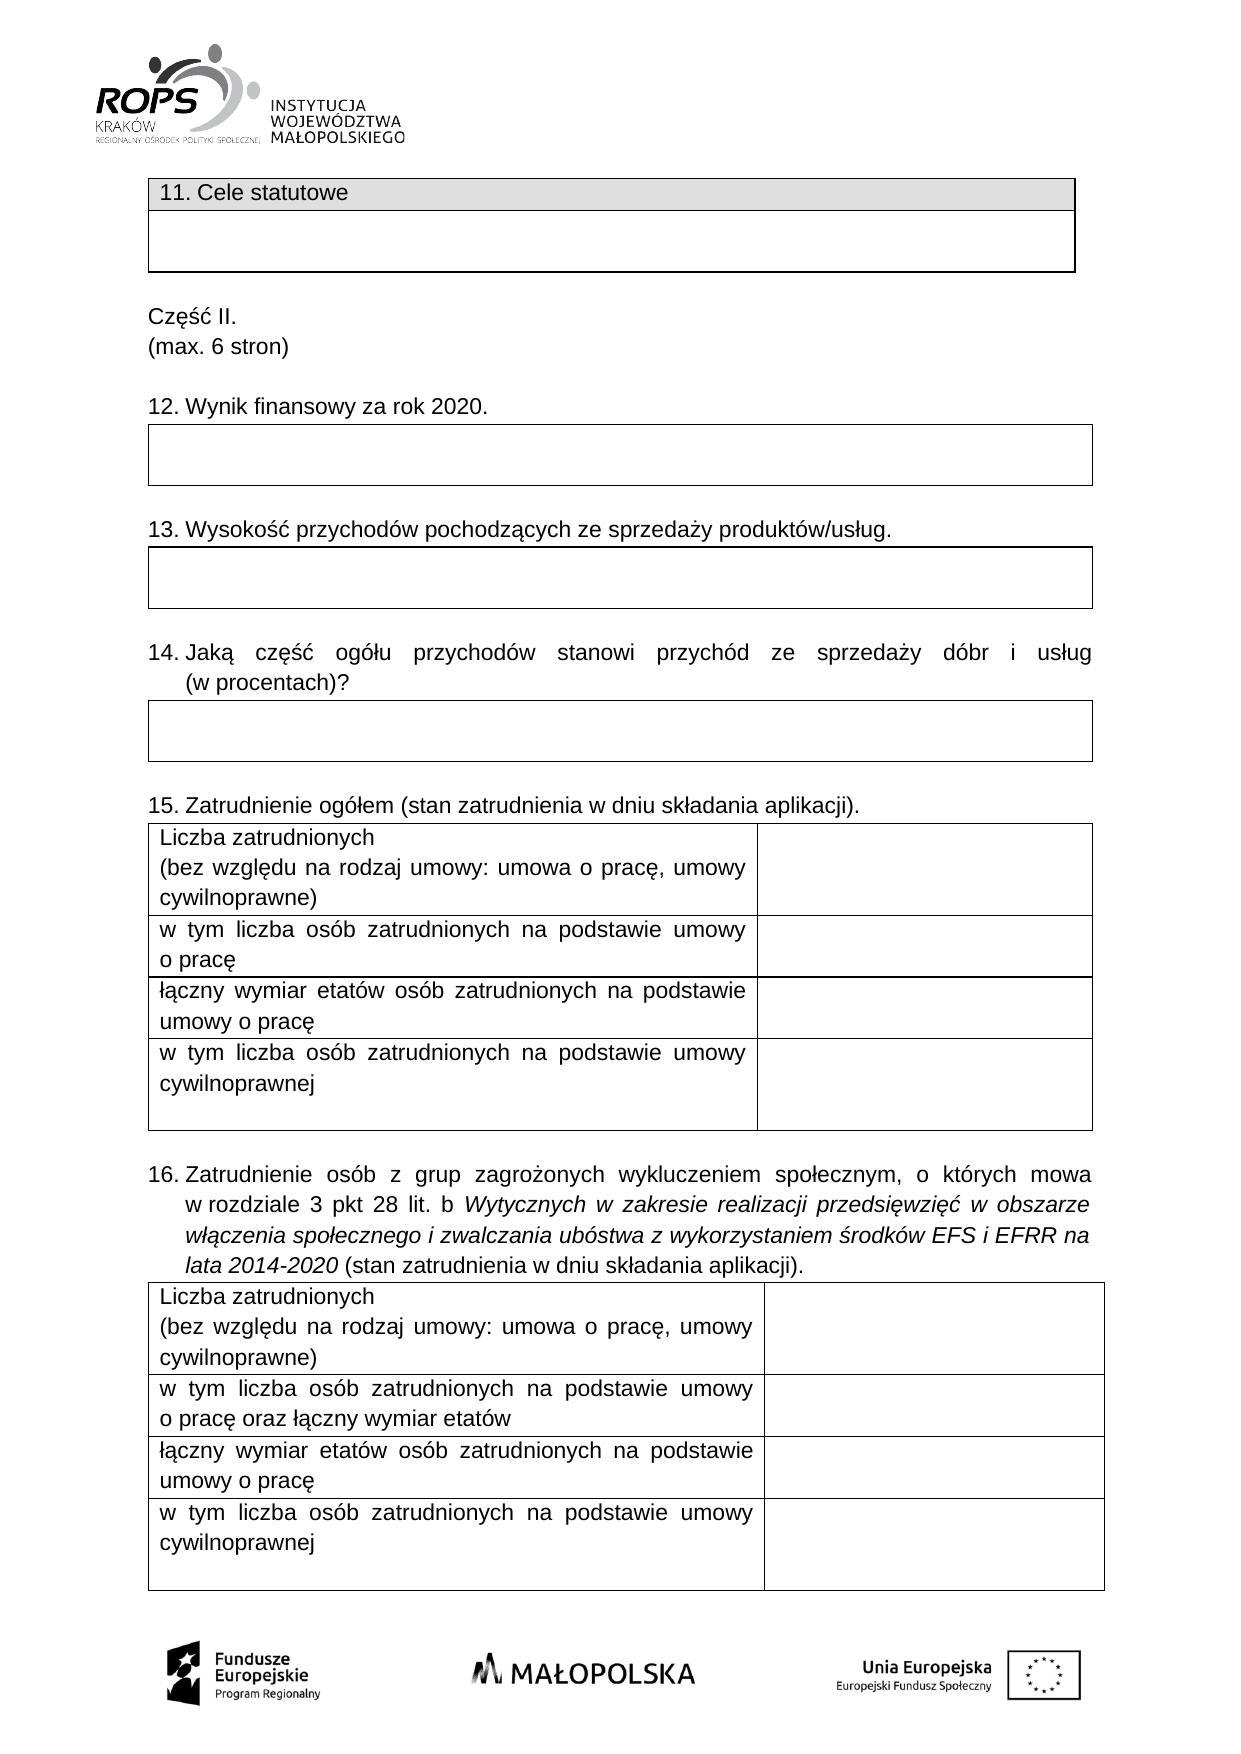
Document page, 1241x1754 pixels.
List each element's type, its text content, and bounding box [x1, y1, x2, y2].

picture [151, 1624, 1097, 1722]
table_cell łączny wymiar etatów osób zatrudnionych na podstawie umowy o pracę [149, 1437, 764, 1498]
table_header [758, 824, 1092, 914]
table_header [149, 425, 1092, 485]
list Jaką część ogółu przychodów stanowi przychód ze sprzedaży dóbr i usług (w procentach)? [148, 639, 1093, 696]
table_cell [765, 1375, 1104, 1436]
table_cell [765, 1499, 1104, 1589]
table_cell w tym liczba osób zatrudnionych na podstawie umowy o pracę oraz łączny wymiar etatów [149, 1375, 764, 1436]
table_cell [758, 1039, 1092, 1130]
table_header [149, 548, 1092, 608]
table_header Liczba zatrudnionych (bez względu na rodzaj umowy: umowa o pracę, umowy cywilnoprawne) [149, 1283, 764, 1374]
table_cell [765, 1437, 1104, 1498]
picture [96, 44, 405, 144]
text (max. 6 stron) [148, 333, 1093, 359]
table_cell w tym liczba osób zatrudnionych na podstawie umowy cywilnoprawnej [149, 1039, 757, 1130]
list Wynik finansowy za rok 2020. [148, 393, 1093, 419]
table_header [149, 701, 1092, 761]
text Część II. [148, 303, 1093, 329]
list Wysokość przychodów pochodzących ze sprzedaży produktów/usług. [148, 516, 1093, 542]
table_header Liczba zatrudnionych (bez względu na rodzaj umowy: umowa o pracę, umowy cywilnoprawne) [149, 824, 757, 914]
list Zatrudnienie osób z grup zagrożonych wykluczeniem społecznym, o których mowa w rozdziale 3 pkt 28 lit. b Wytycznych w zakresie realizacji przedsięwzięć w obszarze włączenia społecznego i zwalczania ubóstwa z wykorzystaniem środków EFS i EFRR na lata 2014-2020 (stan zatrudnienia w dniu składania aplikacji). [148, 1161, 1093, 1278]
table_header Cele statutowe [149, 179, 1074, 210]
table_cell [758, 978, 1092, 1038]
list Zatrudnienie ogółem (stan zatrudnienia w dniu składania aplikacji). [148, 792, 1093, 818]
table_cell [149, 211, 1074, 271]
table_cell łączny wymiar etatów osób zatrudnionych na podstawie umowy o pracę [149, 978, 757, 1038]
table_cell w tym liczba osób zatrudnionych na podstawie umowy o pracę [149, 916, 757, 976]
table_cell w tym liczba osób zatrudnionych na podstawie umowy cywilnoprawnej [149, 1499, 764, 1589]
table_header [765, 1283, 1104, 1374]
table_cell [758, 916, 1092, 976]
